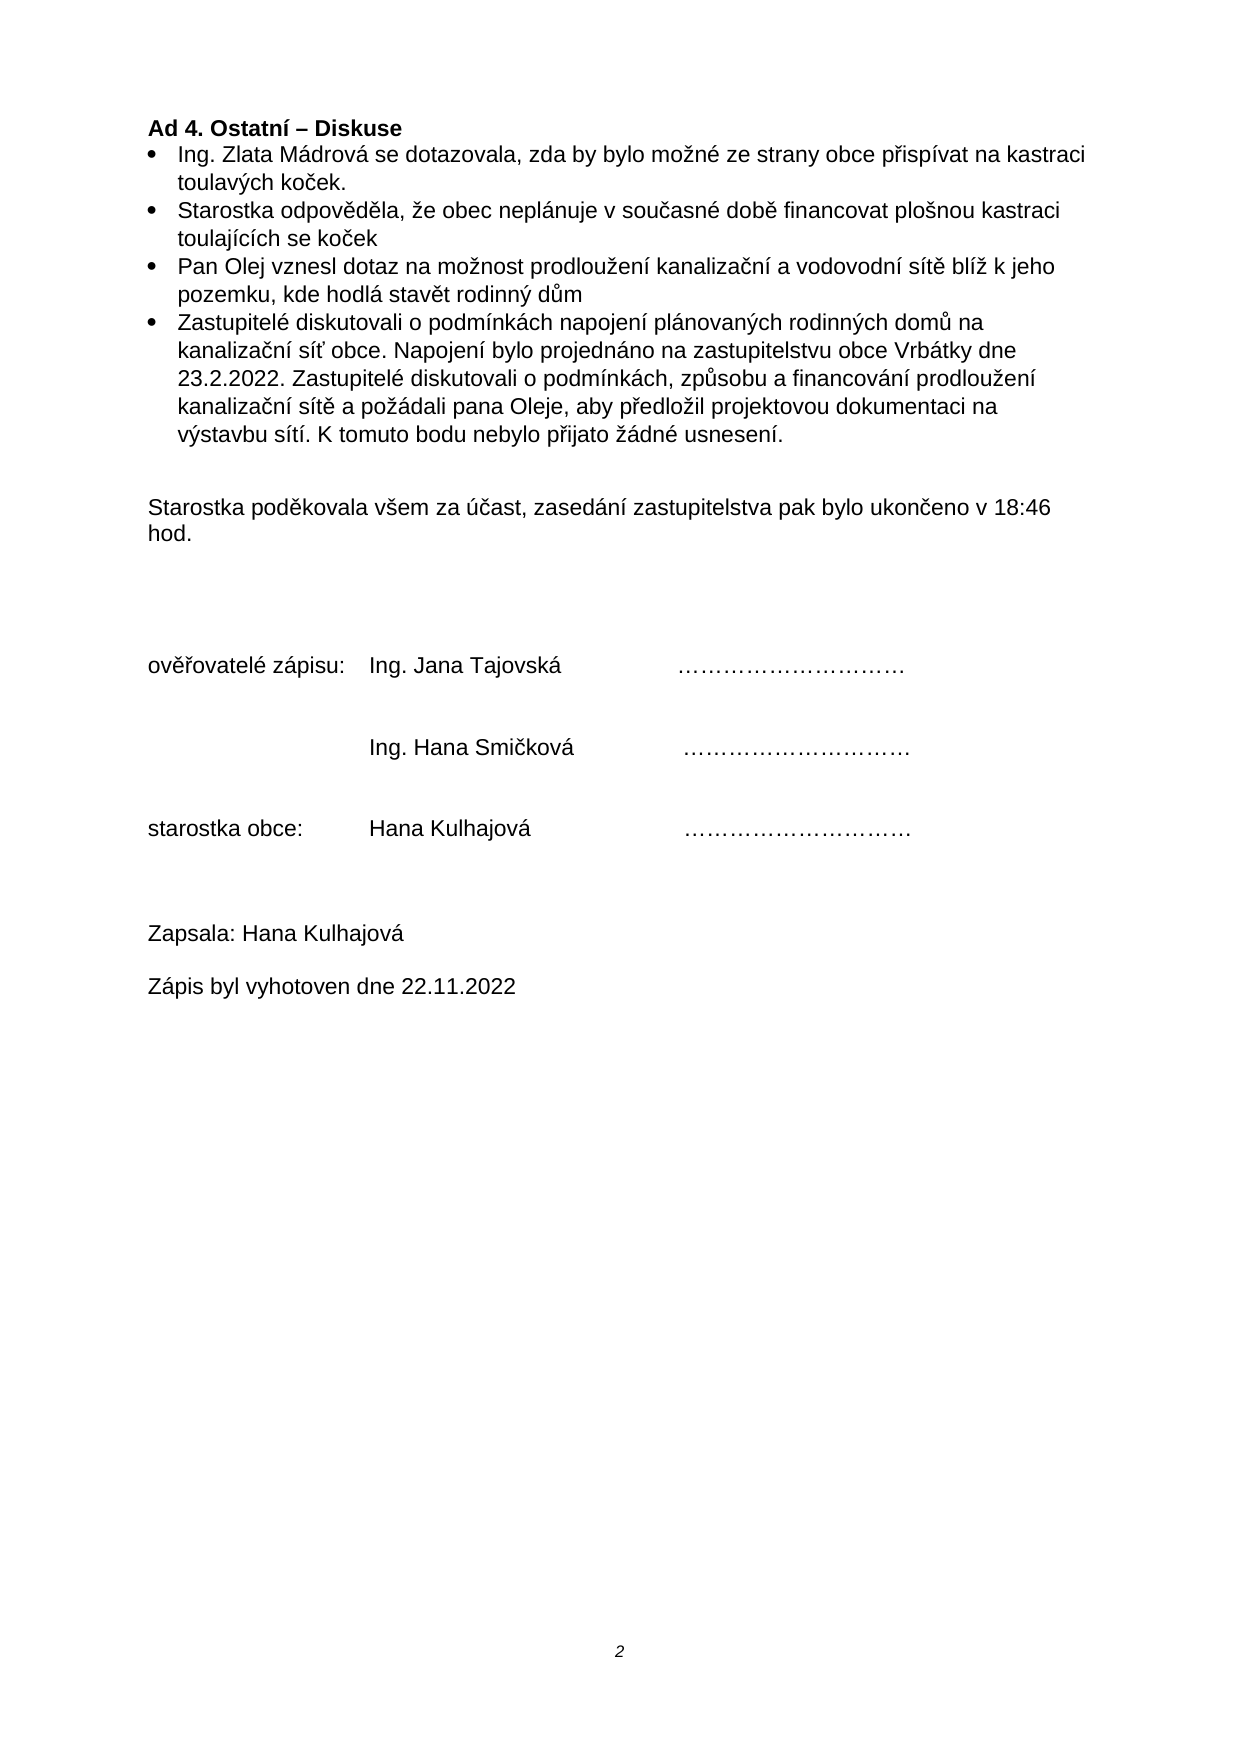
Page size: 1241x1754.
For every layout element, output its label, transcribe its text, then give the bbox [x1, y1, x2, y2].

list Starostka odpověděla, že obec neplánuje v současné době financovat plošnou kastraci toulajících se koček [148, 197, 1093, 251]
text Starostka poděkovala všem za účast, zasedání zastupitelstva pak bylo ukončeno v 18:46 hod. [148, 494, 1093, 547]
text ověřovatelé zápisu: Ing. Jana Tajovská ………………………… [148, 652, 1093, 678]
text Ad 4. Ostatní – Diskuse [148, 115, 1093, 141]
text starostka obce: Hana Kulhajová ………………………… [148, 815, 1093, 841]
list Pan Olej vznesl dotaz na možnost prodloužení kanalizační a vodovodní sítě blíž k jeho pozemku, kde hodlá stavět rodinný dům [148, 253, 1093, 307]
text Zápis byl vyhotoven dne 22.11.2022 [148, 973, 1093, 999]
text Zapsala: Hana Kulhajová [148, 920, 1093, 947]
text Ing. Hana Smičková ………………………… [148, 733, 1093, 760]
list Ing. Zlata Mádrová se dotazovala, zda by bylo možné ze strany obce přispívat na kastraci toulavých koček. [148, 141, 1093, 196]
list Zastupitelé diskutovali o podmínkách napojení plánovaných rodinných domů na kanalizační síť obce. Napojení bylo projednáno na zastupitelstvu obce Vrbátky dne 23.2.2022. Zastupitelé diskutovali o podmínkách, způsobu a financování prodloužení kanalizační sítě a požádali pana Oleje, aby předložil projektovou dokumentaci na výstavbu sítí. K tomuto bodu nebylo přijato žádné usnesení. [148, 309, 1093, 447]
